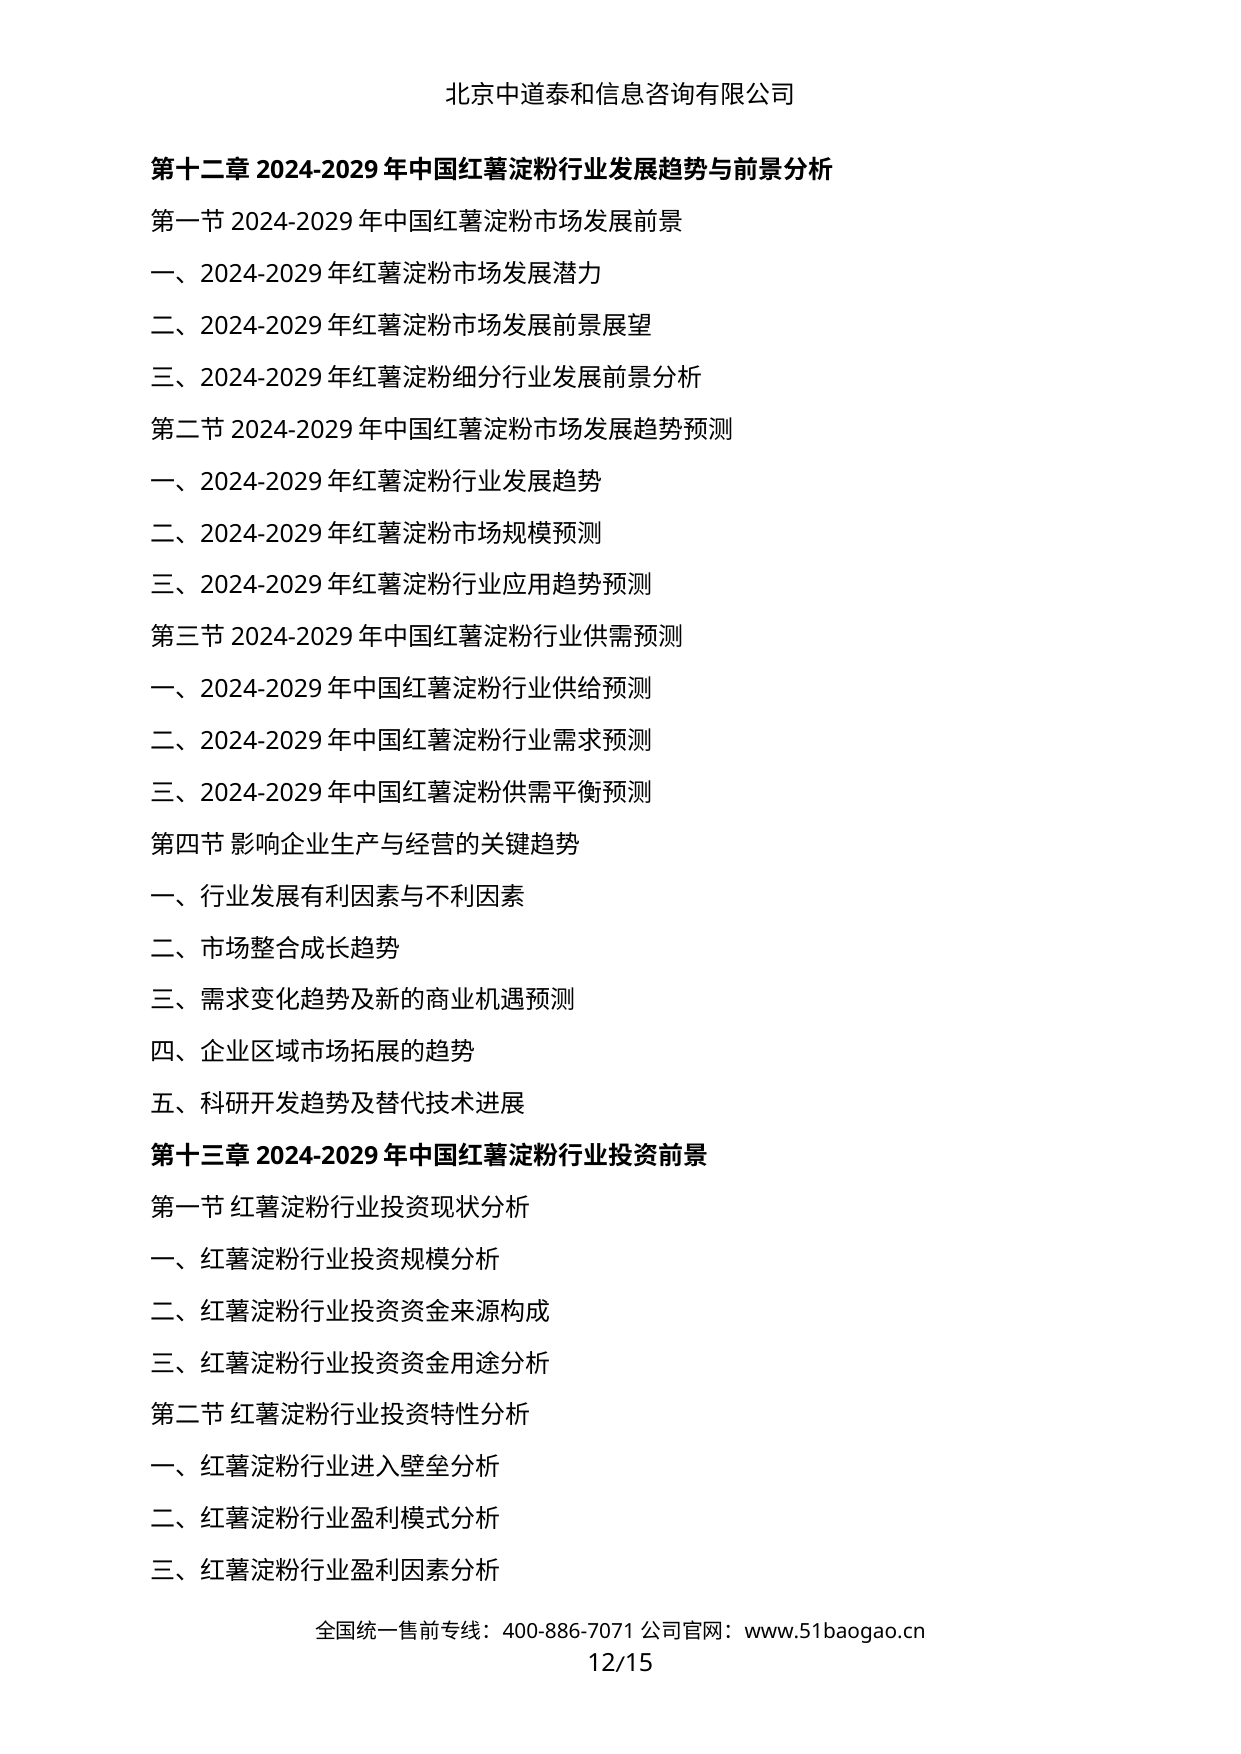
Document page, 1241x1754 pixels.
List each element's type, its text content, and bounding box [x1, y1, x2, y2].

text 二、2024-2029年红薯淀粉市场规模预测 [150, 513, 1090, 549]
text 一、红薯淀粉行业投资规模分析 [150, 1239, 1090, 1276]
text 第一节 2024-2029年中国红薯淀粉市场发展前景 [150, 202, 1090, 238]
text 一、2024-2029年红薯淀粉市场发展潜力 [150, 254, 1090, 290]
text 三、2024-2029年红薯淀粉细分行业发展前景分析 [150, 357, 1090, 394]
text 一、红薯淀粉行业进入壁垒分析 [150, 1447, 1090, 1483]
text 第四节 影响企业生产与经营的关键趋势 [150, 824, 1090, 861]
text 三、红薯淀粉行业投资资金用途分析 [150, 1343, 1090, 1379]
text 二、红薯淀粉行业盈利模式分析 [150, 1499, 1090, 1535]
text 二、市场整合成长趋势 [150, 928, 1090, 964]
text 三、需求变化趋势及新的商业机遇预测 [150, 980, 1090, 1016]
text 第二节 2024-2029年中国红薯淀粉市场发展趋势预测 [150, 409, 1090, 446]
text 三、2024-2029年红薯淀粉行业应用趋势预测 [150, 565, 1090, 601]
text 三、2024-2029年中国红薯淀粉供需平衡预测 [150, 772, 1090, 809]
text 第三节 2024-2029年中国红薯淀粉行业供需预测 [150, 617, 1090, 653]
text 一、2024-2029年红薯淀粉行业发展趋势 [150, 461, 1090, 497]
text 一、行业发展有利因素与不利因素 [150, 876, 1090, 912]
text 第十二章 2024-2029年中国红薯淀粉行业发展趋势与前景分析 [150, 150, 1090, 186]
text 二、2024-2029年红薯淀粉市场发展前景展望 [150, 306, 1090, 342]
text 五、科研开发趋势及替代技术进展 [150, 1084, 1090, 1120]
text 二、红薯淀粉行业投资资金来源构成 [150, 1291, 1090, 1327]
text 第一节 红薯淀粉行业投资现状分析 [150, 1187, 1090, 1224]
text 三、红薯淀粉行业盈利因素分析 [150, 1551, 1090, 1587]
text 第二节 红薯淀粉行业投资特性分析 [150, 1395, 1090, 1431]
text 一、2024-2029年中国红薯淀粉行业供给预测 [150, 669, 1090, 705]
text 第十三章 2024-2029年中国红薯淀粉行业投资前景 [150, 1136, 1090, 1172]
text 二、2024-2029年中国红薯淀粉行业需求预测 [150, 721, 1090, 757]
text 四、企业区域市场拓展的趋势 [150, 1032, 1090, 1068]
